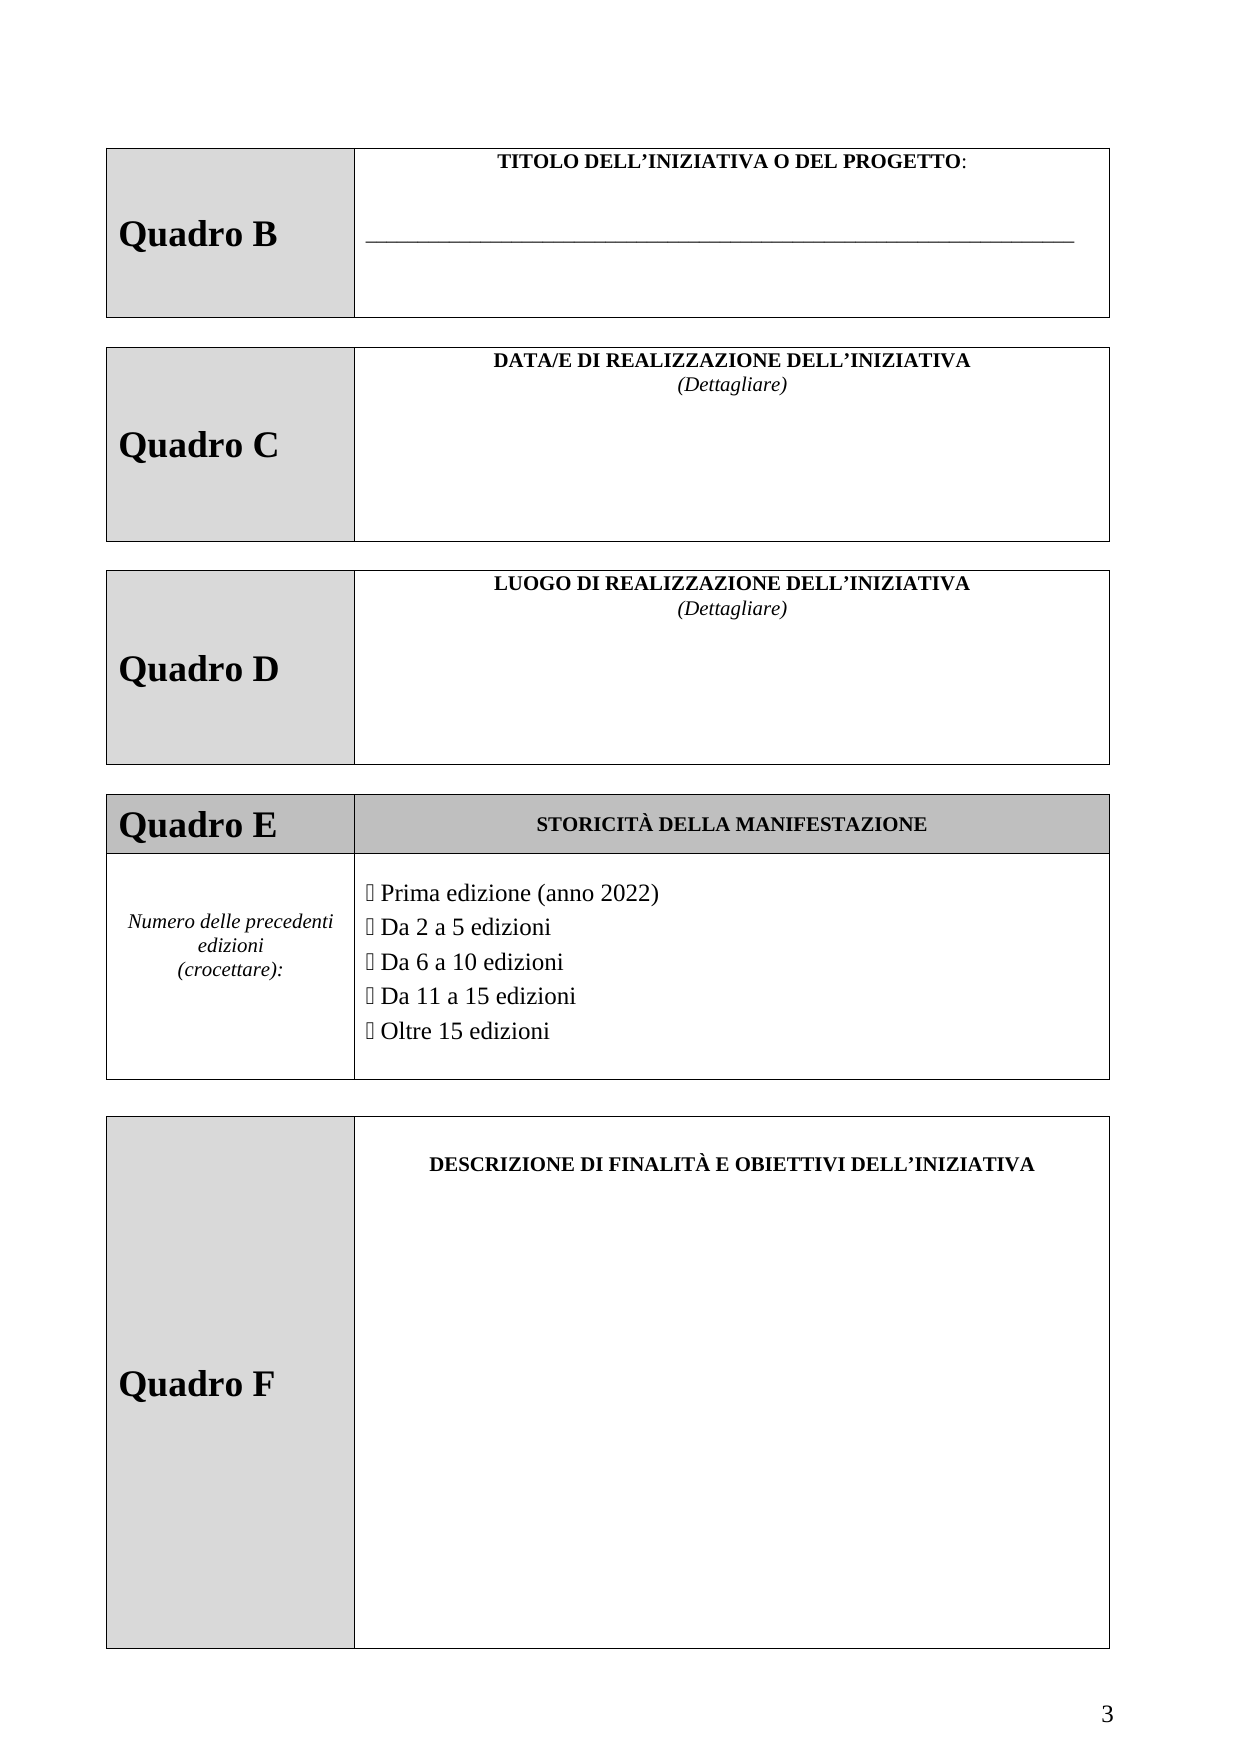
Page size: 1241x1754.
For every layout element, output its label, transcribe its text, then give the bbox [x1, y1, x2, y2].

table_header TITOLO DELL’INIZIATIVA O DEL PROGETTO: ____________________________________________________________________ [355, 149, 1109, 317]
table_header LUOGO DI REALIZZAZIONE DELL’INIZIATIVA (Dettagliare) [355, 571, 1109, 764]
table_cell Numero delle precedenti edizioni (crocettare): [107, 854, 354, 1079]
table_header Quadro D [107, 571, 354, 764]
table_header Quadro B [107, 149, 354, 317]
table_header DATA/E DI REALIZZAZIONE DELL’INIZIATIVA (Dettagliare) [355, 348, 1109, 541]
table_header Quadro C [107, 348, 354, 541]
table_cell Prima edizione (anno 2022) Da 2 a 5 edizioni Da 6 a 10 edizioni Da 11 a 15 edizioni Oltre 15 edizioni [355, 854, 1109, 1079]
table_header DESCRIZIONE DI FINALITÀ E OBIETTIVI DELL’INIZIATIVA [355, 1117, 1109, 1648]
table_header Quadro F [107, 1117, 354, 1648]
table_header Quadro E [107, 795, 354, 853]
table_header STORICITÀ DELLA MANIFESTAZIONE [355, 795, 1109, 853]
